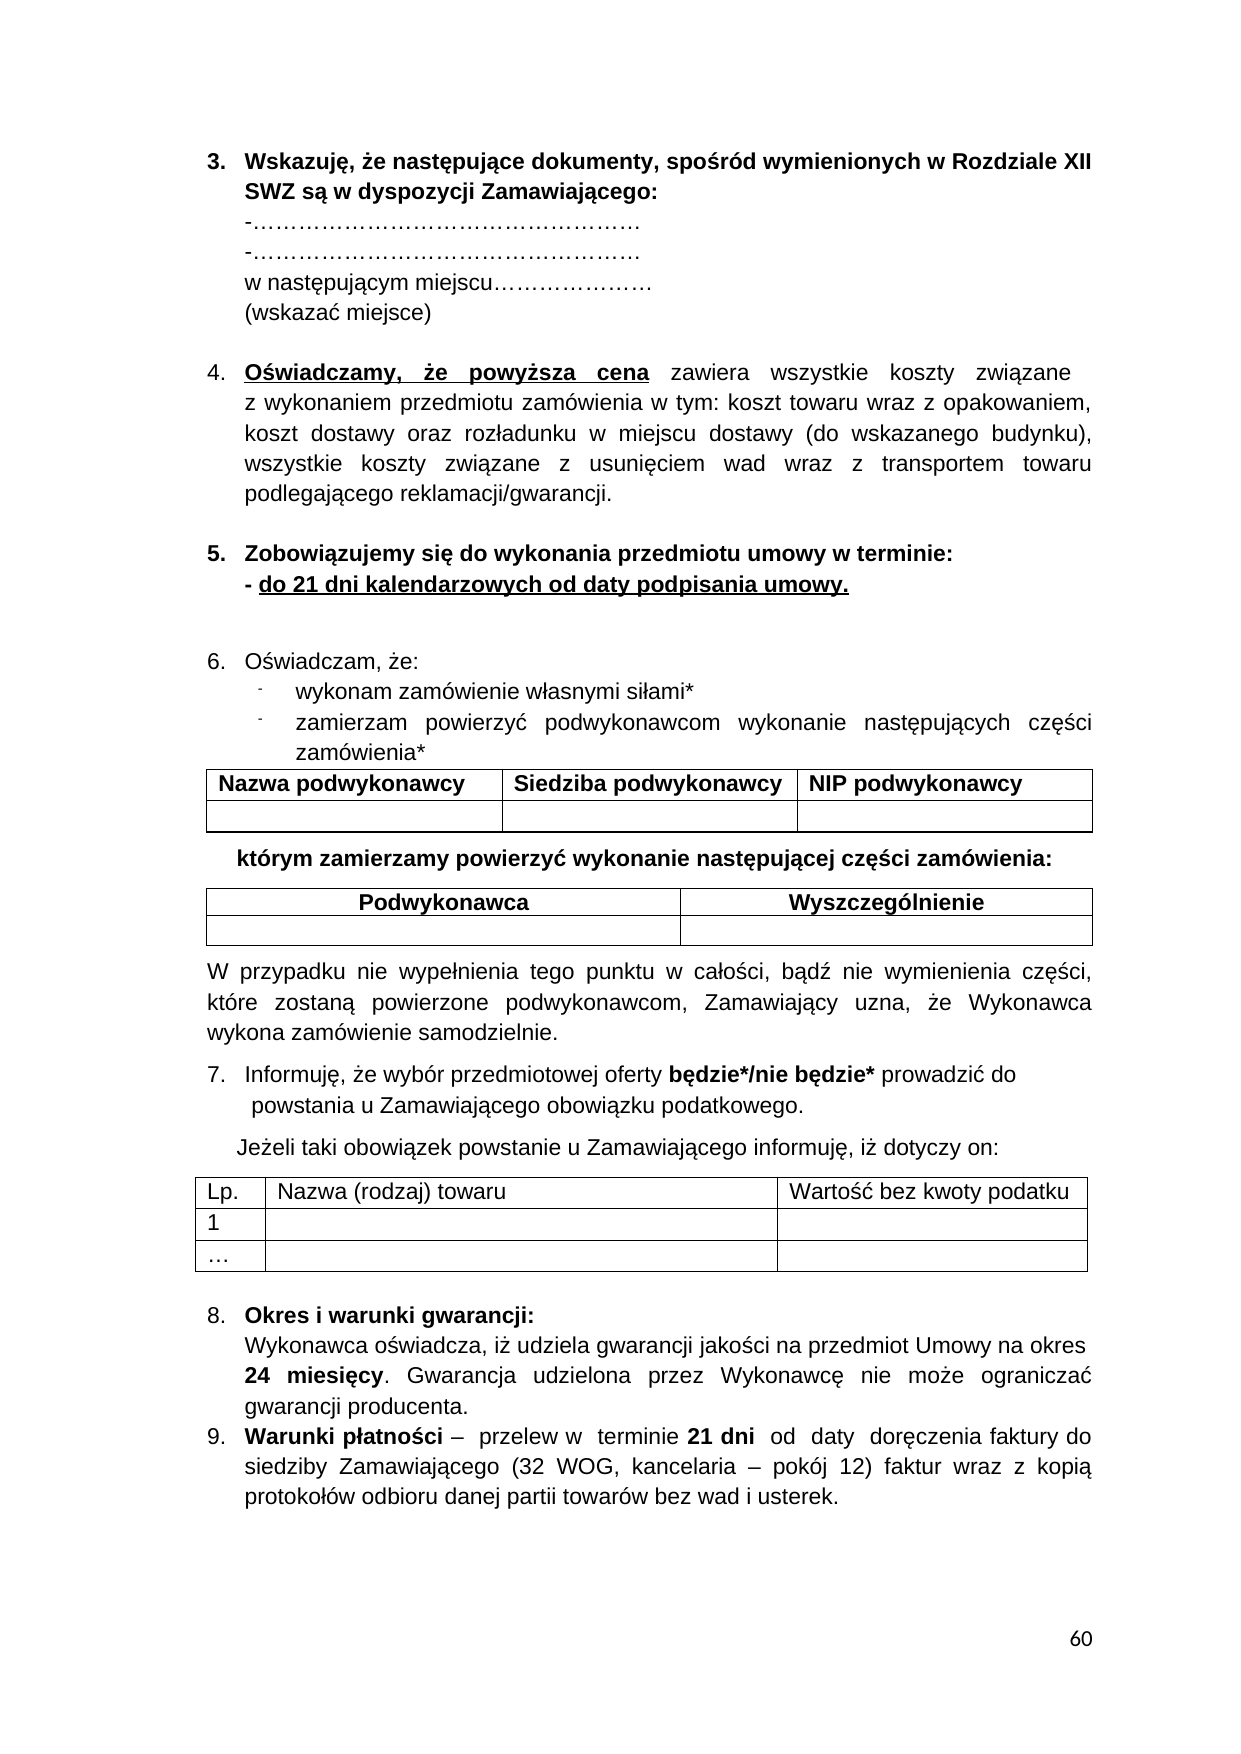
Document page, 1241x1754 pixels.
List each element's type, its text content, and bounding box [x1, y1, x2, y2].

text w następującym miejscu………………… [244, 268, 1092, 295]
table_header Nazwa podwykonawcy [207, 770, 502, 800]
text - do 21 dni kalendarzowych od daty podpisania umowy. [244, 571, 1092, 597]
list Oświadczam, że: [207, 648, 1092, 674]
table_cell [266, 1241, 777, 1271]
table_header Wyszczególnienie [681, 889, 1092, 915]
table_header Nazwa (rodzaj) towaru [266, 1178, 777, 1208]
table_header Podwykonawca [207, 889, 680, 915]
text Jeżeli taki obowiązek powstanie u Zamawiającego informuję, iż dotyczy on: [236, 1134, 1092, 1161]
list Oświadczamy, że powyższa cena zawiera wszystkie koszty związane z wykonaniem przedmiotu zamówienia w tym: koszt towaru wraz z opakowaniem, koszt dostawy oraz rozładunku w miejscu dostawy (do wskazanego budynku), wszystkie koszty związane z usunięciem wad wraz z transportem towaru podlegającego reklamacji/gwarancji. [207, 359, 1092, 506]
table_header Lp. [196, 1178, 265, 1208]
table_cell [503, 801, 797, 831]
list Zobowiązujemy się do wykonania przedmiotu umowy w terminie: [207, 540, 1092, 567]
table_cell [681, 916, 1092, 945]
list Warunki płatności – przelew w terminie 21 dni od daty doręczenia faktury do siedziby Zamawiającego (32 WOG, kancelaria – pokój 12) faktur wraz z kopią protokołów odbioru danej partii towarów bez wad i usterek. [207, 1423, 1092, 1510]
table_header NIP podwykonawcy [798, 770, 1092, 800]
table_cell … [196, 1241, 265, 1271]
table_cell [798, 801, 1092, 831]
table_header Siedziba podwykonawcy [503, 770, 797, 800]
list Wskazuję, że następujące dokumenty, spośród wymienionych w Rozdziale XII SWZ są w dyspozycji Zamawiającego: [207, 148, 1092, 204]
text -…………………………………………… [244, 208, 1092, 234]
text -…………………………………………… [244, 238, 1092, 265]
table_cell [778, 1241, 1087, 1271]
list Okres i warunki gwarancji: [207, 1302, 1092, 1328]
table_cell [207, 801, 502, 831]
table_cell [207, 916, 680, 945]
table_header Wartość bez kwoty podatku [778, 1178, 1087, 1208]
list Informuję, że wybór przedmiotowej oferty będzie*/nie będzie* prowadzić do [207, 1061, 1092, 1088]
table_cell [778, 1209, 1087, 1239]
text (wskazać miejsce) [244, 299, 1092, 325]
table_cell 1 [196, 1209, 265, 1239]
list wykonam zamówienie własnymi siłami* [258, 678, 1092, 704]
table_cell [266, 1209, 777, 1239]
list zamierzam powierzyć podwykonawcom wykonanie następujących części zamówienia* [258, 708, 1092, 765]
text Wykonawca oświadcza, iż udziela gwarancji jakości na przedmiot Umowy na okres 24 miesięcy. Gwarancja udzielona przez Wykonawcę nie może ograniczać gwarancji producenta. [244, 1332, 1092, 1419]
list powstania u Zamawiającego obowiązku podatkowego. [207, 1092, 1092, 1118]
text W przypadku nie wypełnienia tego punktu w całości, bądź nie wymienienia części, które zostaną powierzone podwykonawcom, Zamawiający uzna, że Wykonawca wykona zamówienie samodzielnie. [207, 958, 1092, 1045]
text którym zamierzamy powierzyć wykonanie następującej części zamówienia: [236, 845, 1092, 871]
